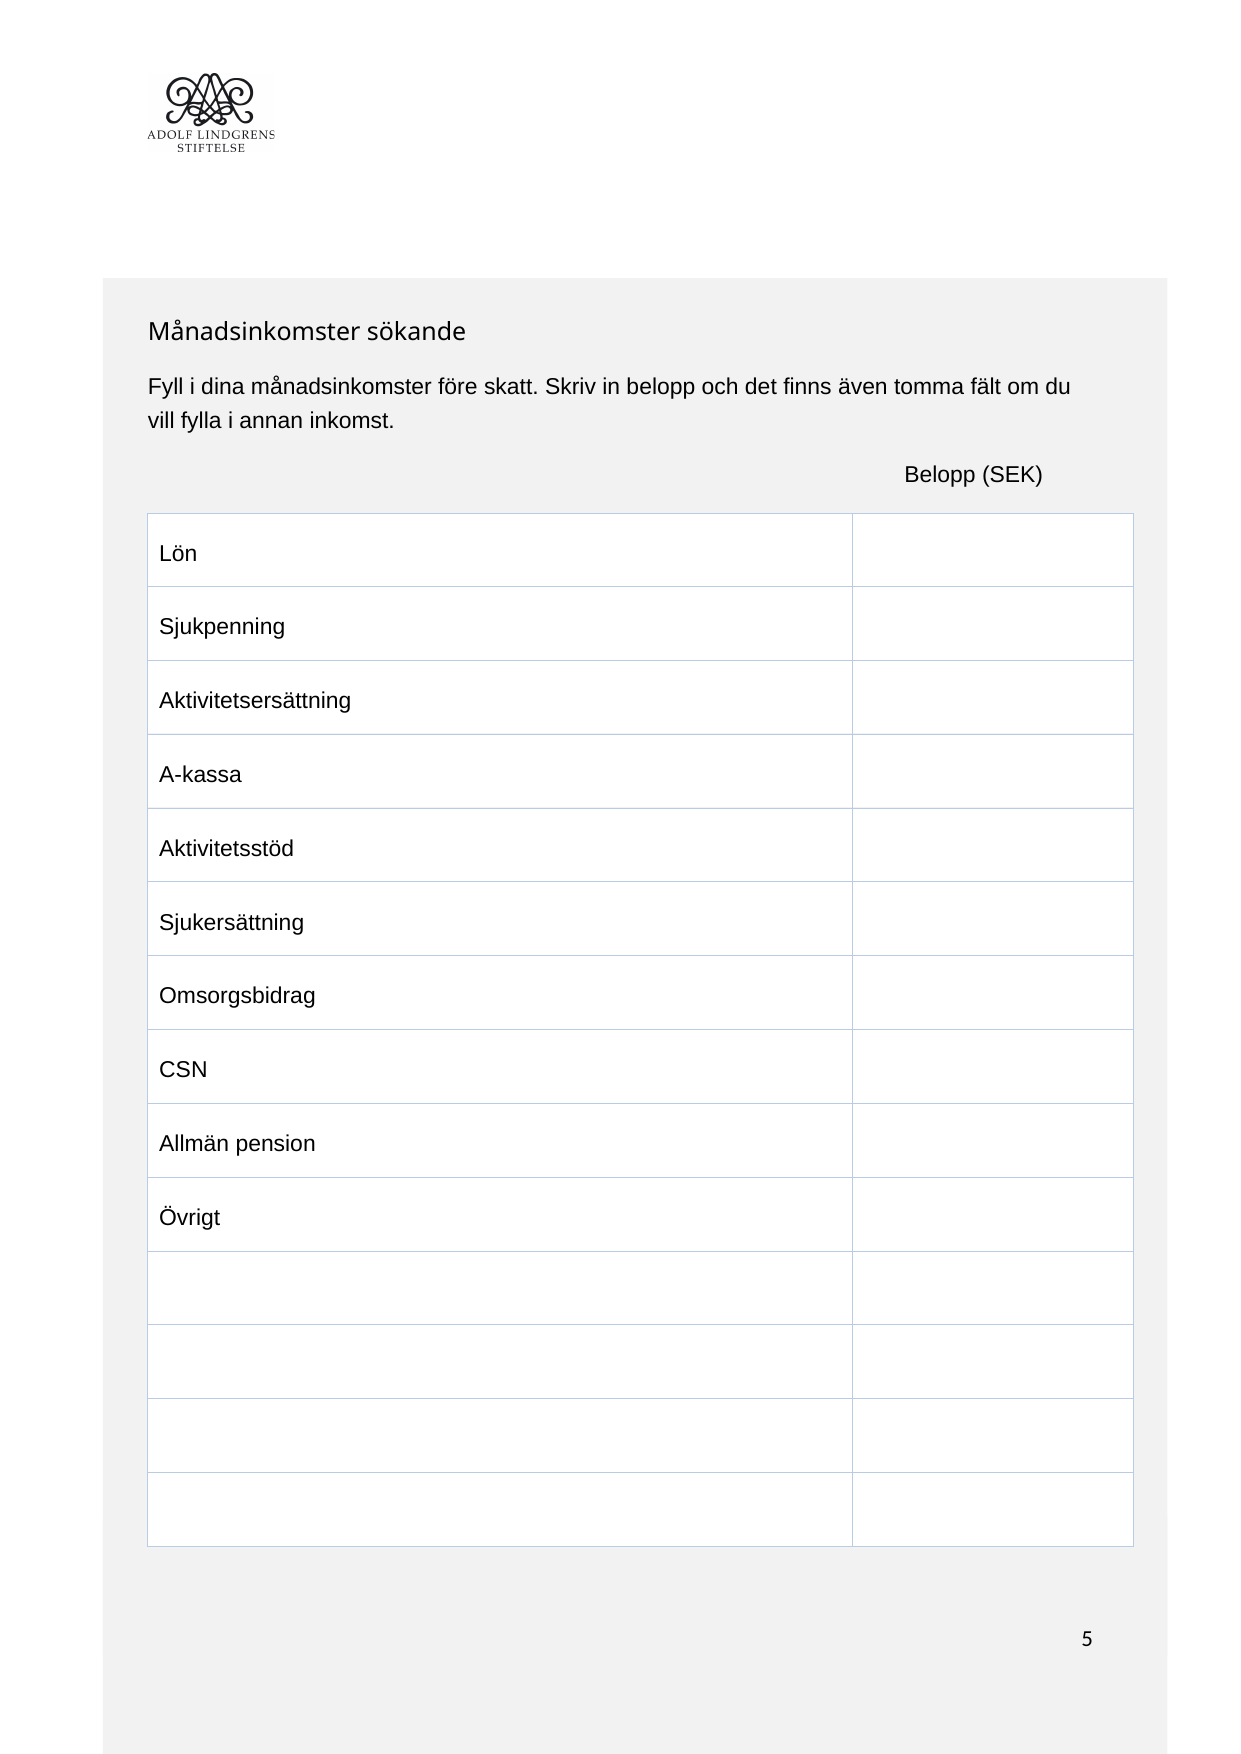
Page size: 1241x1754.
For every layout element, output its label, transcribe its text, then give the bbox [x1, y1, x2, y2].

table_cell [148, 1252, 852, 1324]
table_cell [853, 1399, 1133, 1472]
table_cell Sjukpenning [148, 587, 852, 660]
table_cell [853, 1104, 1133, 1177]
table_cell Aktivitetsersättning [148, 661, 852, 733]
table_cell Aktivitetsstöd [148, 809, 852, 881]
table_cell [853, 587, 1133, 660]
table_cell [853, 1325, 1133, 1398]
table_cell Allmän pension [148, 1104, 852, 1177]
table_cell [853, 1178, 1133, 1251]
table_cell CSN [148, 1030, 852, 1103]
table_cell [853, 661, 1133, 733]
table_cell [148, 1399, 852, 1472]
table_cell [148, 1325, 852, 1398]
table_cell [148, 1473, 852, 1546]
table_cell Sjukersättning [148, 882, 852, 955]
table_cell [853, 882, 1133, 955]
table_cell A-kassa [148, 735, 852, 807]
table_cell Övrigt [148, 1178, 852, 1251]
text Belopp (SEK) [691, 461, 1093, 487]
table_cell [853, 1473, 1133, 1546]
text Månadsinkomster sökande [148, 313, 1093, 347]
table_cell [853, 1030, 1133, 1103]
table_cell [853, 735, 1133, 807]
picture [147, 73, 275, 152]
table_cell Omsorgsbidrag [148, 956, 852, 1029]
table_cell [853, 956, 1133, 1029]
text Fyll i dina månadsinkomster före skatt. Skriv in belopp och det finns även tomma fält om du vill fylla i annan inkomst. [148, 373, 1093, 436]
table_header [853, 514, 1133, 586]
table_cell [853, 809, 1133, 881]
table_header Lön [148, 514, 852, 586]
table_cell [853, 1252, 1133, 1324]
